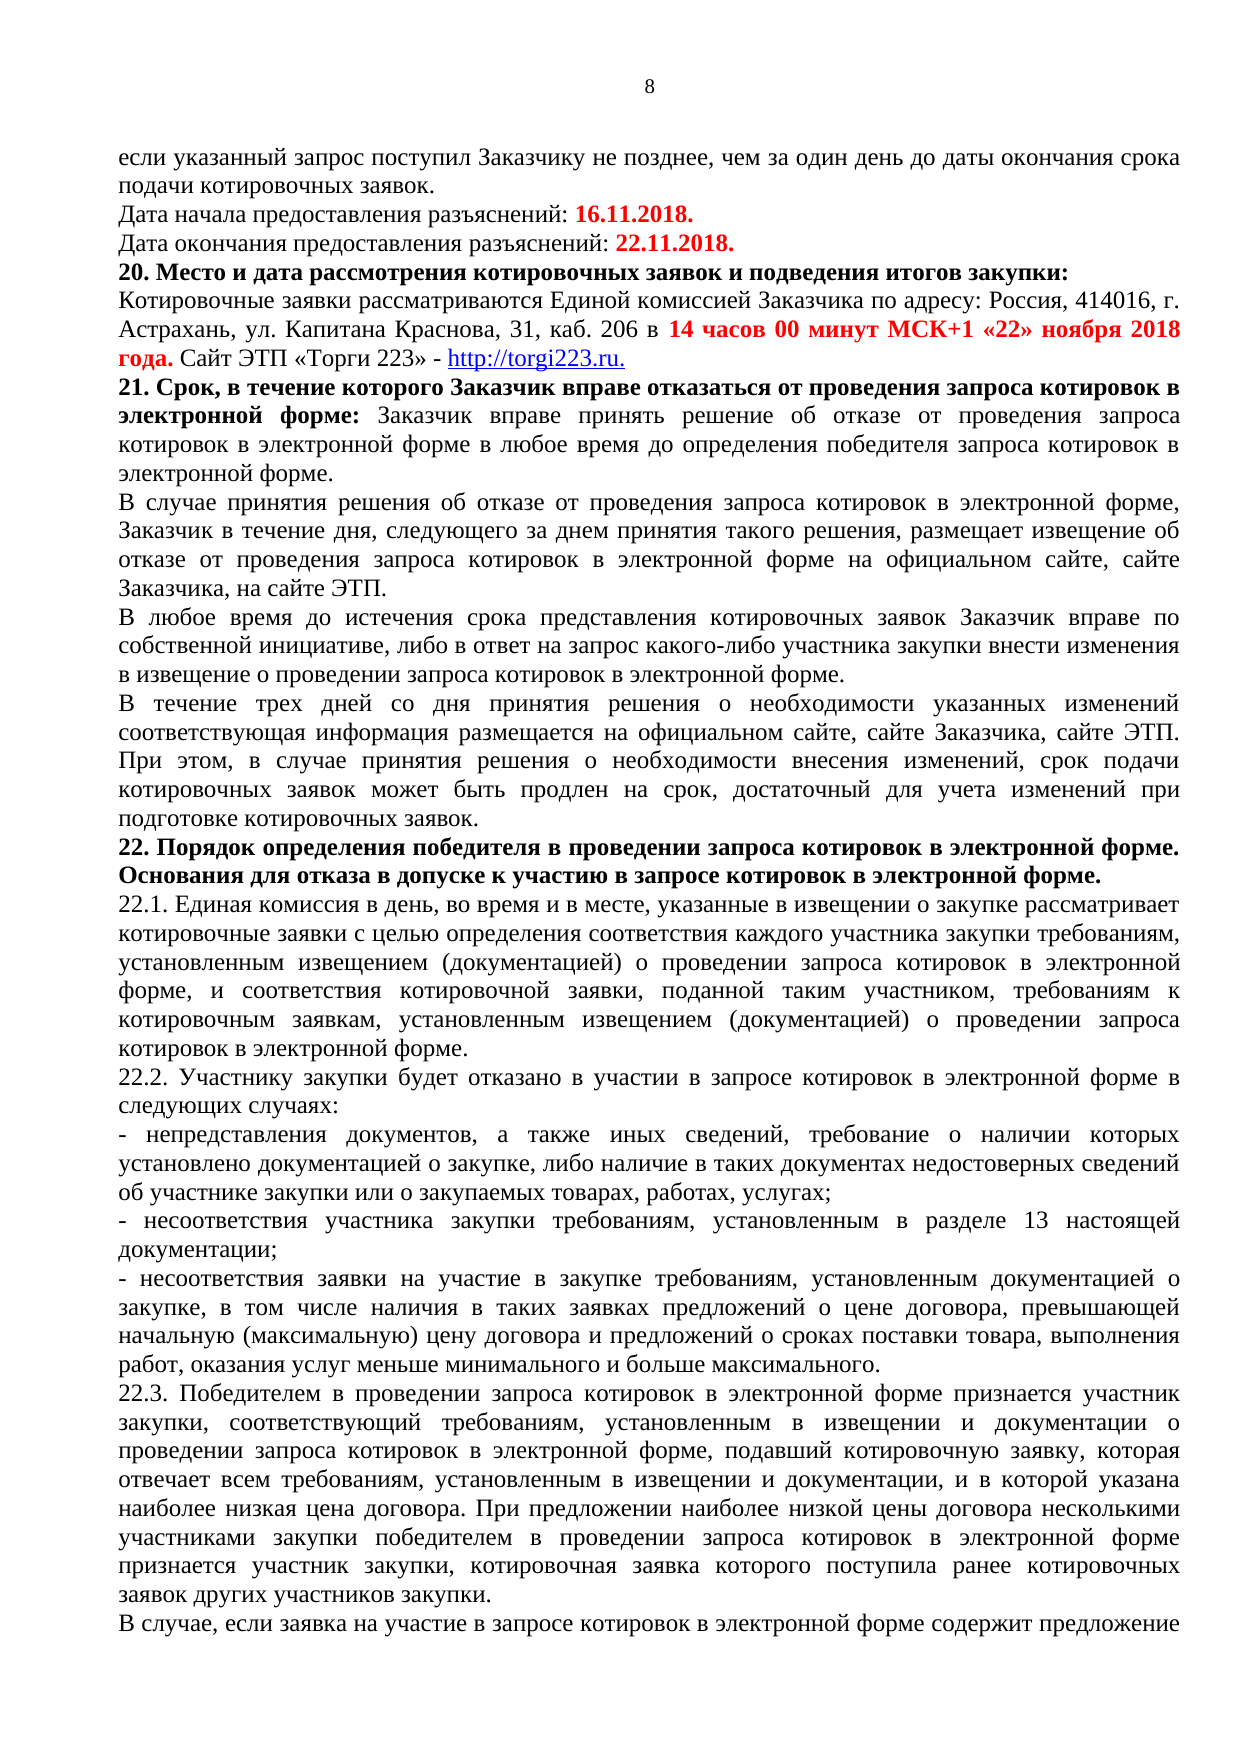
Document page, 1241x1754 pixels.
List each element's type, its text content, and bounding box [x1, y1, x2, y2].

text Дата окончания предоставления разъяснений: 22.11.2018. [118, 228, 1181, 257]
text В течение трех дней со дня принятия решения о необходимости указанных изменений соответствующая информация размещается на официальном сайте, сайте Заказчика, сайте ЭТП. При этом, в случае принятия решения о необходимости внесения изменений, срок подачи котировочных заявок может быть продлен на срок, достаточный для учета изменений при подготовке котировочных заявок. [118, 688, 1181, 832]
text 22.2. Участнику закупки будет отказано в участии в запросе котировок в электронной форме в следующих случаях: [118, 1062, 1181, 1119]
text 21. Срок, в течение которого Заказчик вправе отказаться от проведения запроса котировок в электронной форме: Заказчик вправе принять решение об отказе от проведения запроса котировок в электронной форме в любое время до определения победителя запроса котировок в электронной форме. [118, 372, 1181, 487]
text Дата начала предоставления разъяснений: 16.11.2018. [118, 199, 1181, 228]
text 20. Место и дата рассмотрения котировочных заявок и подведения итогов закупки: [118, 257, 1181, 285]
text В случае принятия решения об отказе от проведения запроса котировок в электронной форме, Заказчик в течение дня, следующего за днем принятия такого решения, размещает извещение об отказе от проведения запроса котировок в электронной форме на официальном сайте, сайте Заказчика, на сайте ЭТП. [118, 487, 1181, 602]
text В любое время до истечения срока представления котировочных заявок Заказчик вправе по собственной инициативе, либо в ответ на запрос какого-либо участника закупки внести изменения в извещение о проведении запроса котировок в электронной форме. [118, 602, 1181, 688]
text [118, 142, 1181, 199]
text - несоответствия участника закупки требованиям, установленным в разделе 13 настоящей документации; [118, 1205, 1181, 1263]
text 22.3. Победителем в проведении запроса котировок в электронной форме признается участник закупки, соответствующий требованиям, установленным в извещении и документации о проведении запроса котировок в электронной форме, подавший котировочную заявку, которая отвечает всем требованиям, установленным в извещении и документации, и в которой указана наиболее низкая цена договора. При предложении наиболее низкой цены договора несколькими участниками закупки победителем в проведении запроса котировок в электронной форме признается участник закупки, котировочная заявка которого поступила ранее котировочных заявок других участников закупки. [118, 1378, 1181, 1608]
text 22.1. Единая комиссия в день, во время и в месте, указанные в извещении о закупке рассматривает котировочные заявки с целью определения соответствия каждого участника закупки требованиям, установленным извещением (документацией) о проведении запроса котировок в электронной форме, и соответствия котировочной заявки, поданной таким участником, требованиям к котировочным заявкам, установленным извещением (документацией) о проведении запроса котировок в электронной форме. [118, 889, 1181, 1062]
text 22. Порядок определения победителя в проведении запроса котировок в электронной форме. Основания для отказа в допуске к участию в запросе котировок в электронной форме. [118, 832, 1181, 889]
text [118, 1608, 1181, 1637]
text - несоответствия заявки на участие в закупке требованиям, установленным документацией о закупке, в том числе наличия в таких заявках предложений о цене договора, превышающей начальную (максимальную) цену договора и предложений о сроках поставки товара, выполнения работ, оказания услуг меньше минимального и больше максимального. [118, 1263, 1181, 1378]
text Котировочные заявки рассматриваются Единой комиссией Заказчика по адресу: Россия, 414016, г. Астрахань, ул. Капитана Краснова, 31, каб. 206 в 14 часов 00 минут МСК+1 «22» ноября 2018 года. Сайт ЭТП «Торги 223» - http://torgi223.ru. [118, 285, 1181, 372]
text - непредставления документов, а также иных сведений, требование о наличии которых установлено документацией о закупке, либо наличие в таких документах недостоверных сведений об участнике закупки или о закупаемых товарах, работах, услугах; [118, 1119, 1181, 1205]
